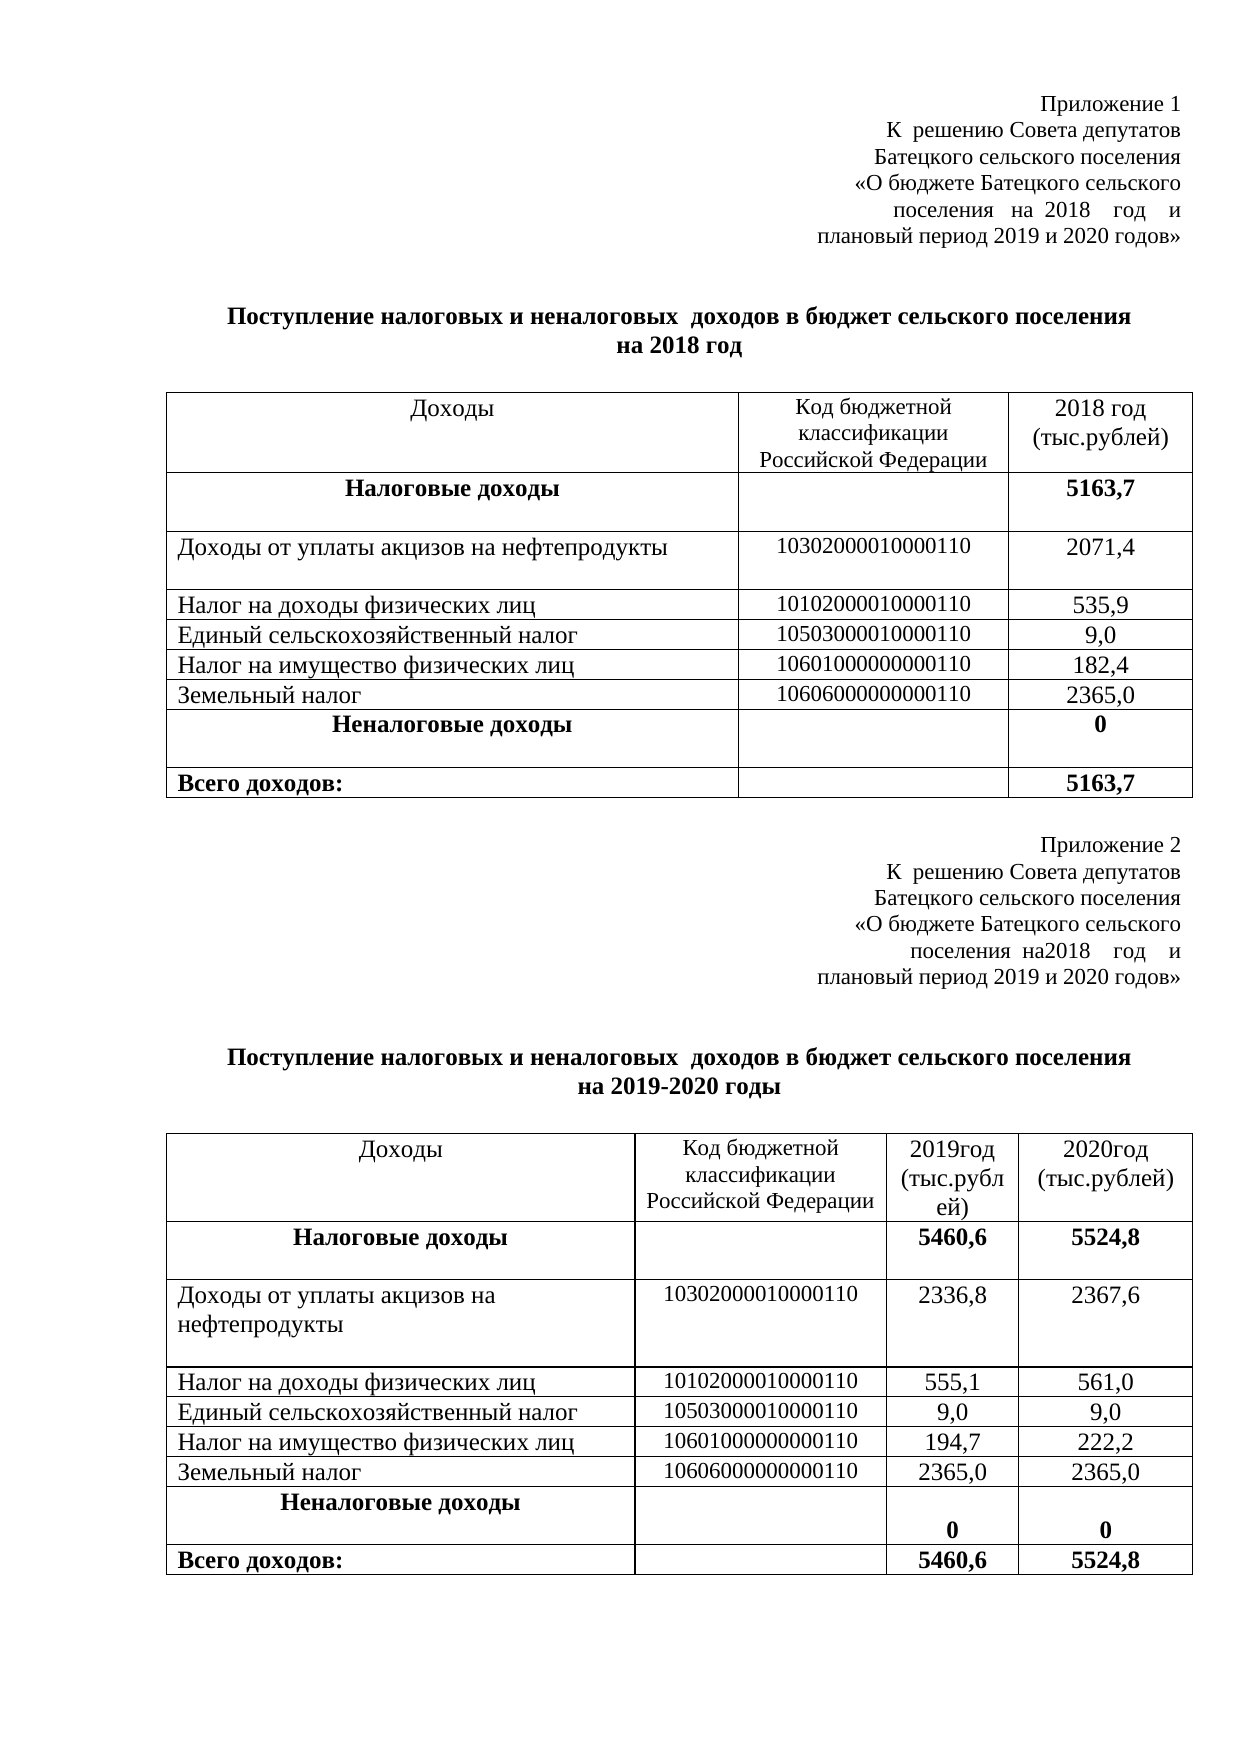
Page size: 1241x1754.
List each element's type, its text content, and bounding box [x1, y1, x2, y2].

table_cell 9,0 [887, 1397, 1018, 1426]
table_cell [636, 1222, 886, 1279]
table_cell 2071,4 [1009, 532, 1192, 589]
table_header Доходы [167, 393, 738, 472]
table_cell Налоговые доходы [167, 473, 738, 531]
text Приложение 1 [768, 90, 1181, 117]
table_cell 10302000010000110 [636, 1280, 886, 1366]
text К решению Совета депутатов [768, 117, 1181, 143]
text поселения на 2018 год и [768, 196, 1181, 222]
text Поступление налоговых и неналоговых доходов в бюджет сельского поселения [177, 301, 1181, 330]
table_cell Неналоговые доходы [167, 1487, 634, 1544]
text на 2019-2020 годы [177, 1071, 1181, 1100]
table_cell 10102000010000110 [739, 590, 1008, 619]
table_cell 9,0 [1009, 620, 1192, 649]
table_cell 5163,7 [1009, 473, 1192, 531]
table_cell 2365,0 [1009, 680, 1192, 708]
table_cell 10102000010000110 [636, 1368, 886, 1396]
table_cell 2365,0 [1019, 1457, 1192, 1486]
text Приложение 2 [768, 831, 1181, 858]
table_cell 5163,7 [1009, 768, 1192, 797]
table_cell Налог на доходы физических лиц [167, 590, 738, 619]
text Батецкого сельского поселения [768, 884, 1181, 910]
table_cell Земельный налог [167, 1457, 634, 1486]
table_cell [636, 1545, 886, 1574]
table_cell 10606000000000110 [636, 1457, 886, 1486]
table_cell Единый сельскохозяйственный налог [167, 620, 738, 649]
text «О бюджете Батецкого сельского [768, 910, 1181, 937]
table_cell 10503000010000110 [636, 1397, 886, 1426]
table_cell 0 [887, 1487, 1018, 1544]
text Поступление налоговых и неналоговых доходов в бюджет сельского поселения [177, 1042, 1181, 1071]
table_cell Всего доходов: [167, 1545, 634, 1574]
table_cell Единый сельскохозяйственный налог [167, 1397, 634, 1426]
table_cell Всего доходов: [167, 768, 738, 797]
table_cell 9,0 [1019, 1397, 1192, 1426]
text К решению Совета депутатов [768, 858, 1181, 884]
table_cell 2367,6 [1019, 1280, 1192, 1366]
table_header 2020год (тыс.рублей) [1019, 1134, 1192, 1221]
table_header Код бюджетной классификации Российской Федерации [739, 393, 1008, 472]
table_cell 10606000000000110 [739, 680, 1008, 708]
table_cell Налоговые доходы [167, 1222, 634, 1279]
text плановый период 2019 и 2020 годов» [768, 222, 1181, 248]
text поселения на2018 год и [768, 937, 1181, 963]
table_cell 5460,6 [887, 1545, 1018, 1574]
table_cell 561,0 [1019, 1368, 1192, 1396]
table_header 2018 год (тыс.рублей) [1009, 393, 1192, 472]
table_cell [739, 768, 1008, 797]
text Батецкого сельского поселения [768, 143, 1181, 169]
table_cell 10601000000000110 [739, 650, 1008, 679]
table_cell 5524,8 [1019, 1222, 1192, 1279]
table_cell 10302000010000110 [739, 532, 1008, 589]
table_header 2019год (тыс.рублей) [887, 1134, 1018, 1221]
table_cell 0 [1019, 1487, 1192, 1544]
table_cell 194,7 [887, 1427, 1018, 1456]
table_cell 182,4 [1009, 650, 1192, 679]
table_header Код бюджетной классификации Российской Федерации [636, 1134, 886, 1221]
table_cell 10601000000000110 [636, 1427, 886, 1456]
table_cell Неналоговые доходы [167, 710, 738, 767]
table_cell 2336,8 [887, 1280, 1018, 1366]
table_header Доходы [167, 1134, 634, 1221]
table_cell Налог на имущество физических лиц [167, 650, 738, 679]
table_cell [739, 710, 1008, 767]
table_cell Доходы от уплаты акцизов на нефтепродукты [167, 532, 738, 589]
table_cell 5460,6 [887, 1222, 1018, 1279]
text «О бюджете Батецкого сельского [768, 169, 1181, 196]
table_cell 2365,0 [887, 1457, 1018, 1486]
table_cell 535,9 [1009, 590, 1192, 619]
table_cell Налог на имущество физических лиц [167, 1427, 634, 1456]
table_cell 5524,8 [1019, 1545, 1192, 1574]
table_cell [739, 473, 1008, 531]
table_cell 10503000010000110 [739, 620, 1008, 649]
text на 2018 год [177, 330, 1181, 358]
table_cell [636, 1487, 886, 1544]
table_cell 222,2 [1019, 1427, 1192, 1456]
table_cell Доходы от уплаты акцизов на нефтепродукты [167, 1280, 634, 1366]
table_cell Налог на доходы физических лиц [167, 1368, 634, 1396]
table_cell 555,1 [887, 1368, 1018, 1396]
text плановый период 2019 и 2020 годов» [768, 963, 1181, 989]
table_cell Земельный налог [167, 680, 738, 708]
table_cell 0 [1009, 710, 1192, 767]
